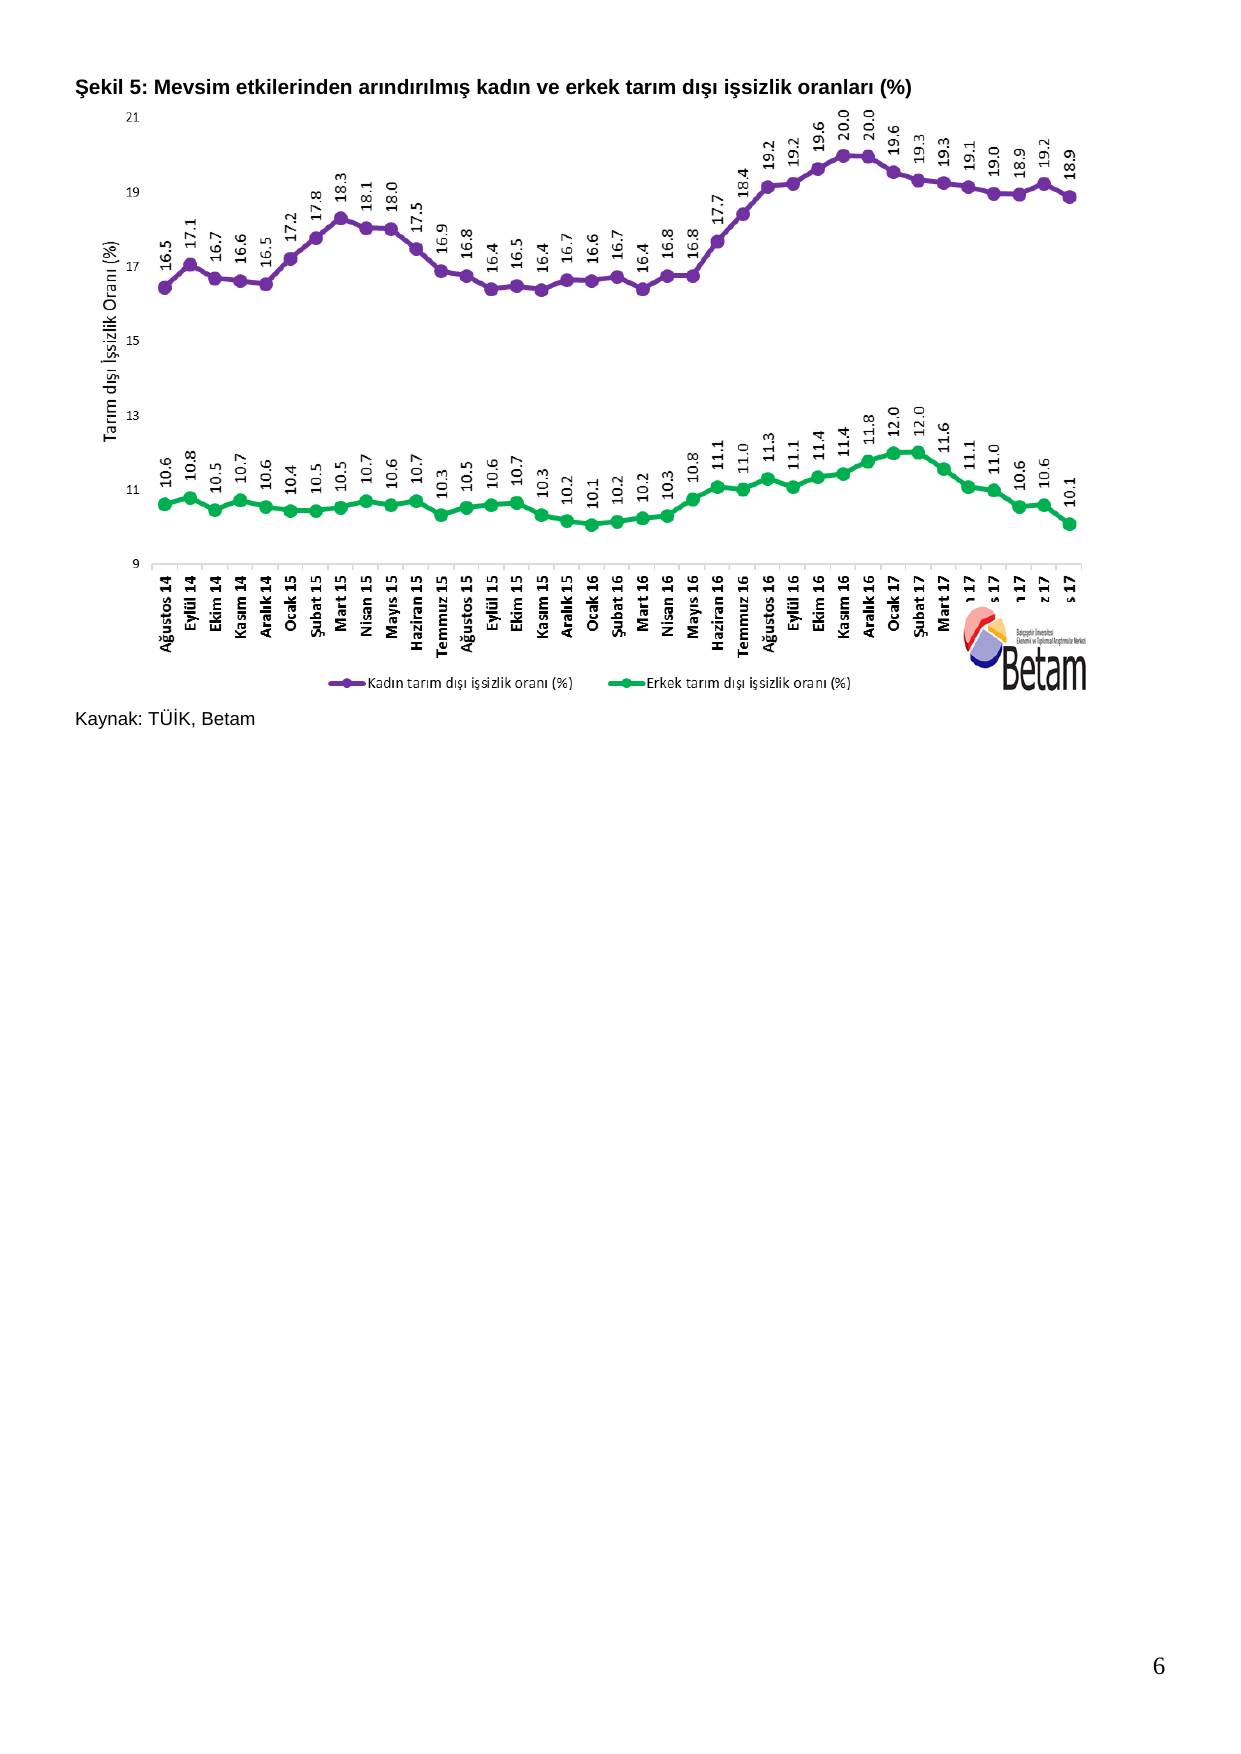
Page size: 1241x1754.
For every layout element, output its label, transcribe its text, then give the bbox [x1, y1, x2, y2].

text Şekil 5: Mevsim etkilerinden arındırılmış kadın ve erkek tarım dışı işsizlik oranları (%) [75, 75, 1165, 99]
picture [75, 98, 1100, 708]
text Kaynak: TÜİK, Betam [75, 707, 1165, 729]
